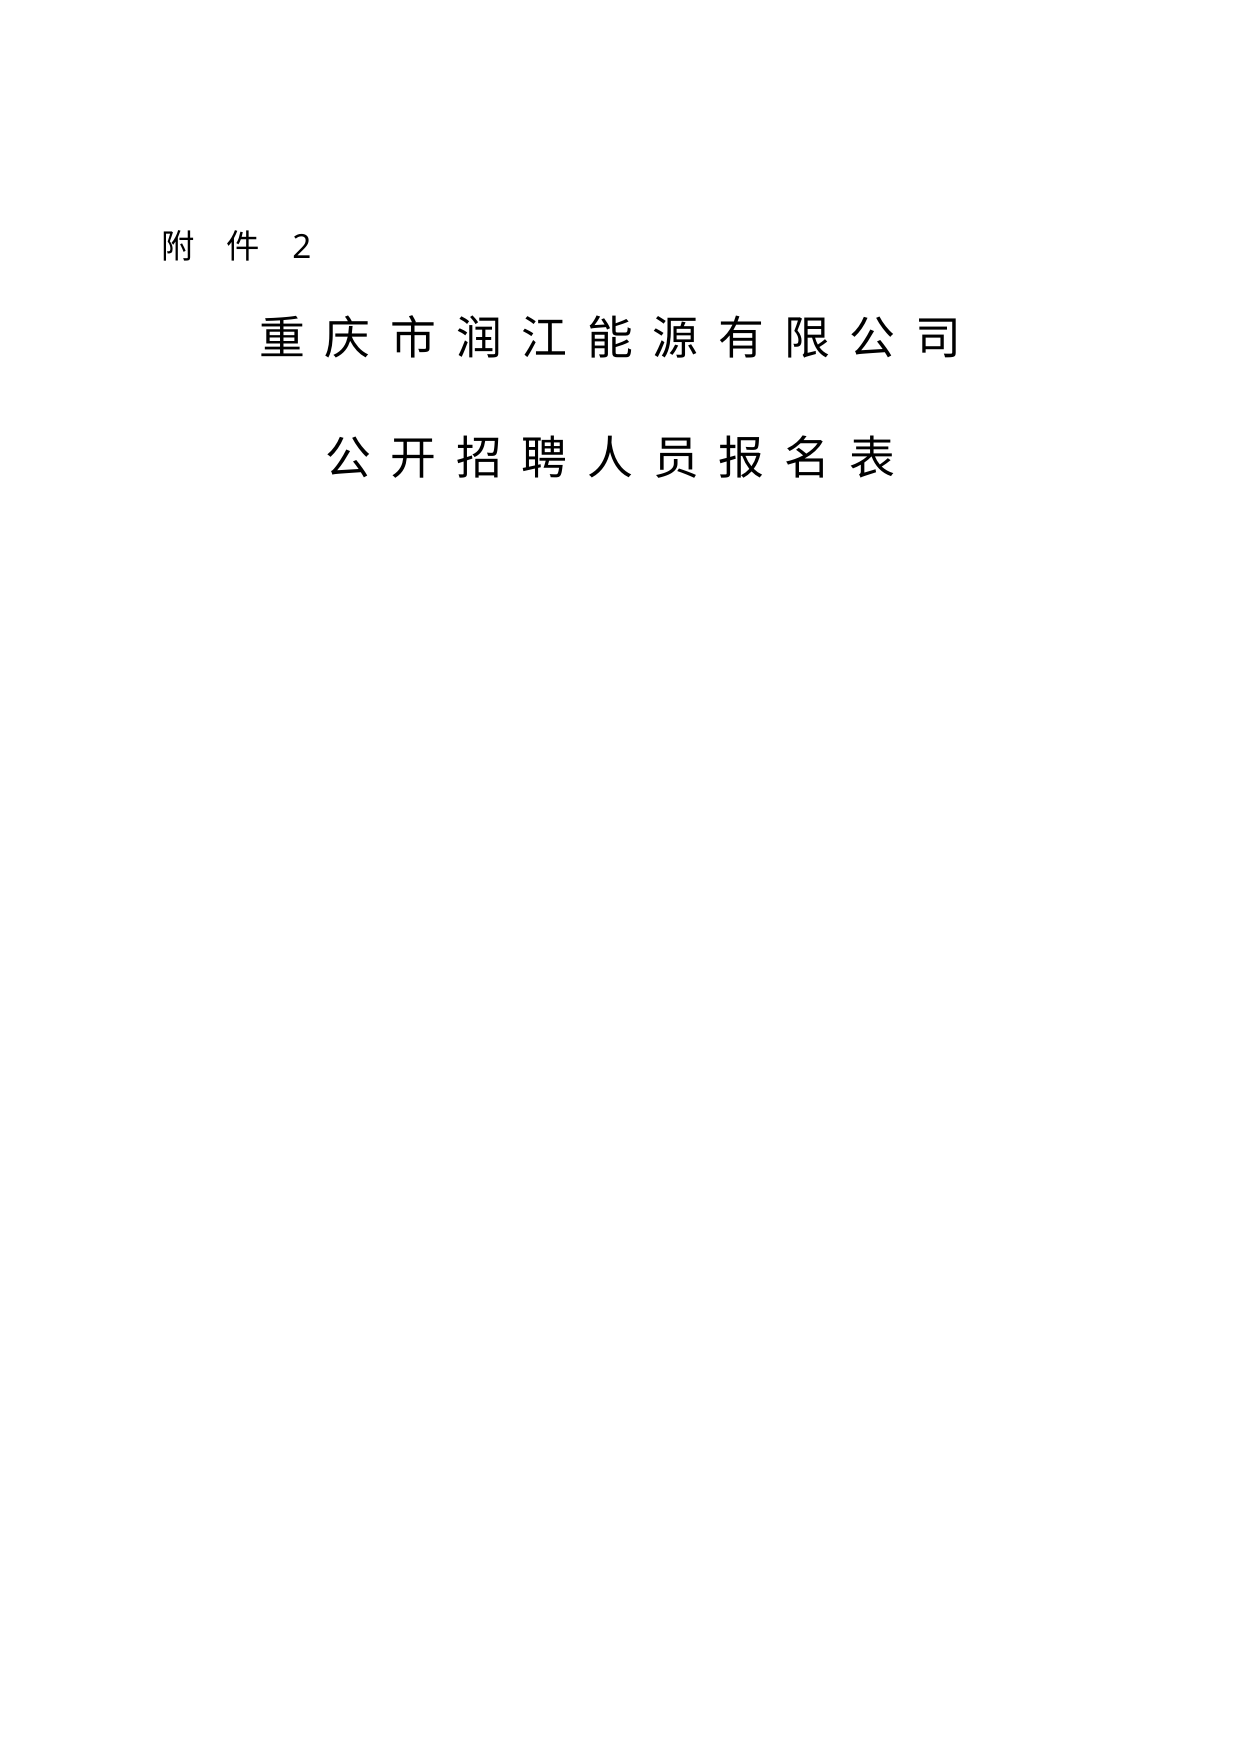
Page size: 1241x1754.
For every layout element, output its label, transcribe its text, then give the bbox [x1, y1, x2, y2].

text 附件2 [161, 213, 1079, 274]
text 公开招聘人员报名表 [161, 394, 1079, 515]
text 重庆市润江能源有限公司 [161, 274, 1079, 394]
